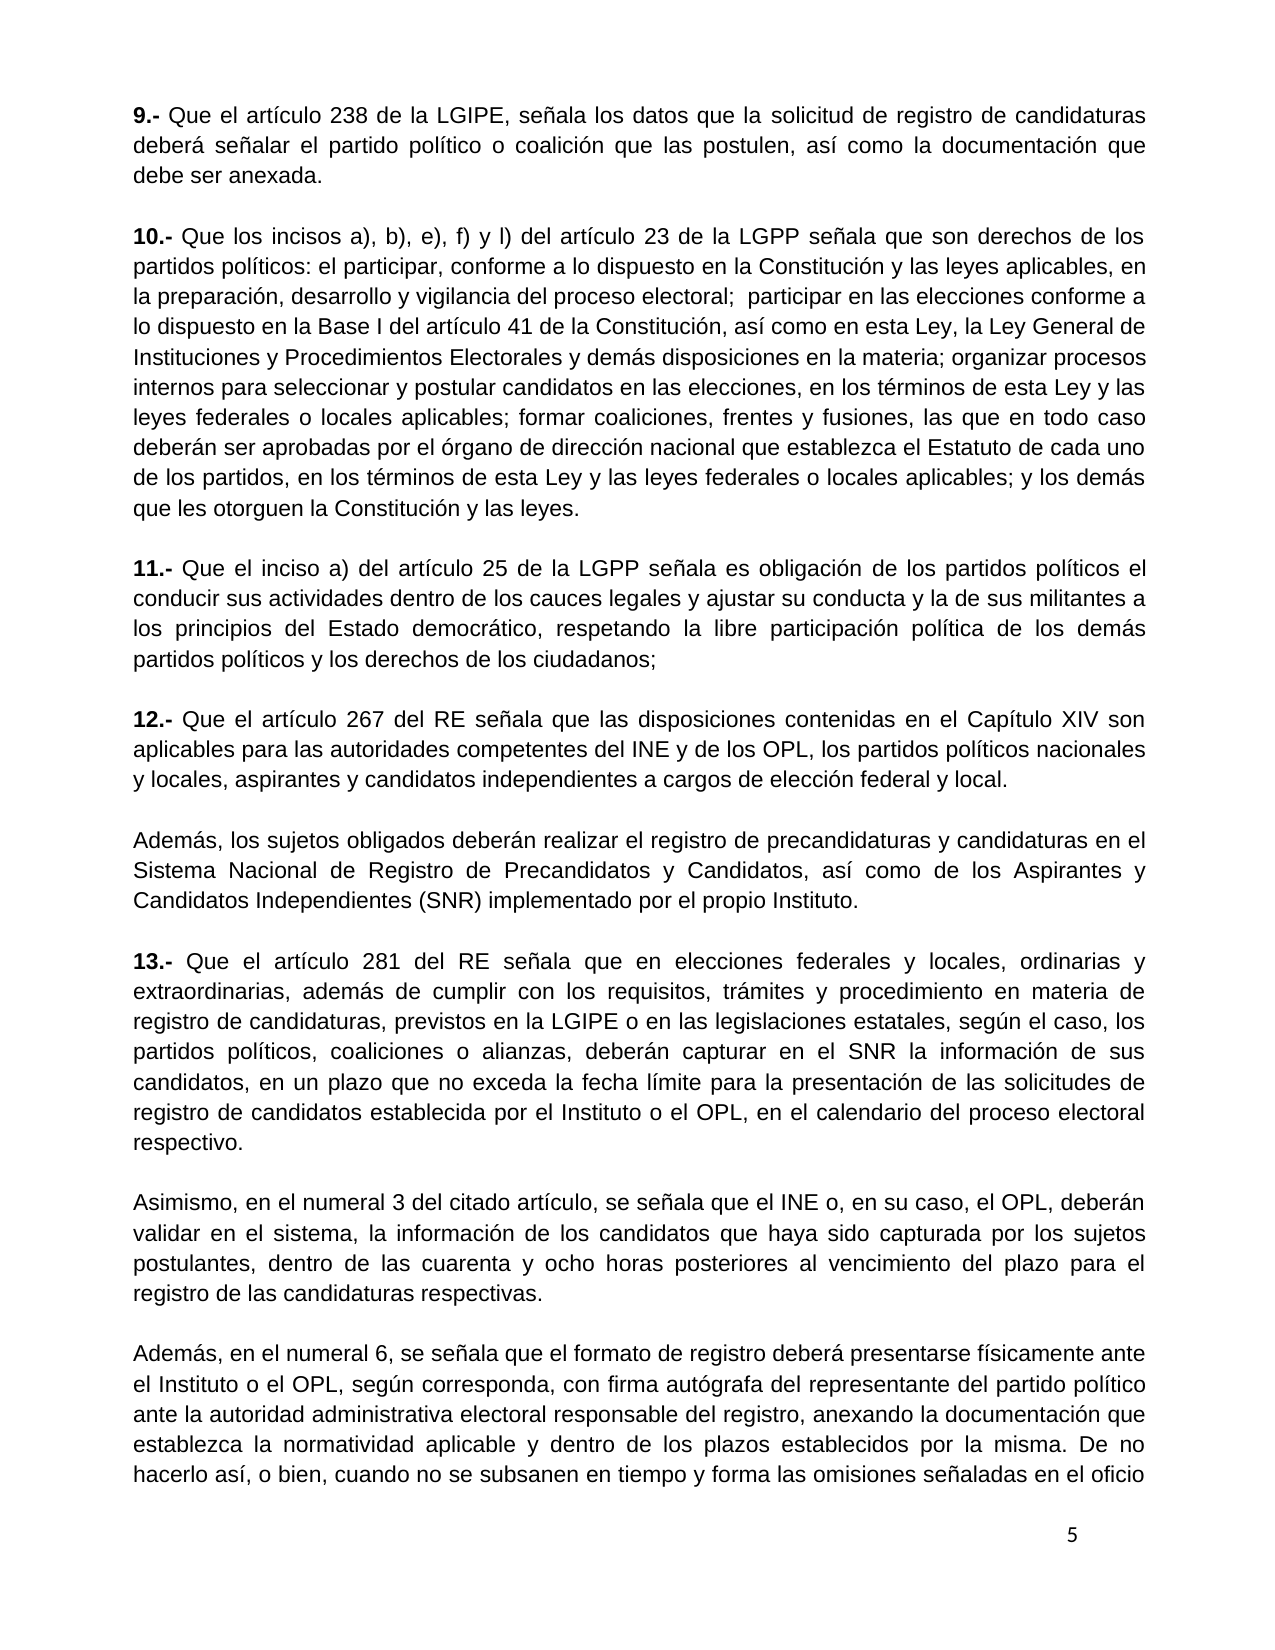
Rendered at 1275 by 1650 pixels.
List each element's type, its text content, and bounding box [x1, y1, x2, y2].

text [133, 1340, 1147, 1487]
text 9.- Que el artículo 238 de la LGIPE, señala los datos que la solicitud de registro de candidaturas deberá señalar el partido político o coalición que las postulen, así como la documentación que debe ser anexada. [133, 102, 1147, 188]
text Asimismo, en el numeral 3 del citado artículo, se señala que el INE o, en su caso, el OPL, deberán validar en el sistema, la información de los candidatos que haya sido capturada por los sujetos postulantes, dentro de las cuarenta y ocho horas posteriores al vencimiento del plazo para el registro de las candidaturas respectivas. [133, 1189, 1147, 1306]
text Además, los sujetos obligados deberán realizar el registro de precandidaturas y candidaturas en el Sistema Nacional de Registro de Precandidatos y Candidatos, así como de los Aspirantes y Candidatos Independientes (SNR) implementado por el propio Instituto. [133, 827, 1147, 913]
text 11.- Que el inciso a) del artículo 25 de la LGPP señala es obligación de los partidos políticos el conducir sus actividades dentro de los cauces legales y ajustar su conducta y la de sus militantes a los principios del Estado democrático, respetando la libre participación política de los demás partidos políticos y los derechos de los ciudadanos; [133, 555, 1147, 672]
text 10.- Que los incisos a), b), e), f) y l) del artículo 23 de la LGPP señala que son derechos de los partidos políticos: el participar, conforme a lo dispuesto en la Constitución y las leyes aplicables, en la preparación, desarrollo y vigilancia del proceso electoral; participar en las elecciones conforme a lo dispuesto en la Base I del artículo 41 de la Constitución, así como en esta Ley, la Ley General de Instituciones y Procedimientos Electorales y demás disposiciones en la materia; organizar procesos internos para seleccionar y postular candidatos en las elecciones, en los términos de esta Ley y las leyes federales o locales aplicables; formar coaliciones, frentes y fusiones, las que en todo caso deberán ser aprobadas por el órgano de dirección nacional que establezca el Estatuto de cada uno de los partidos, en los términos de esta Ley y las leyes federales o locales aplicables; y los demás que les otorguen la Constitución y las leyes. [133, 223, 1147, 521]
text 12.- Que el artículo 267 del RE señala que las disposiciones contenidas en el Capítulo XIV son aplicables para las autoridades competentes del INE y de los OPL, los partidos políticos nacionales y locales, aspirantes y candidatos independientes a cargos de elección federal y local. [133, 706, 1147, 793]
text 13.- Que el artículo 281 del RE señala que en elecciones federales y locales, ordinarias y extraordinarias, además de cumplir con los requisitos, trámites y procedimiento en materia de registro de candidaturas, previstos en la LGIPE o en las legislaciones estatales, según el caso, los partidos políticos, coaliciones o alianzas, deberán capturar en el SNR la información de sus candidatos, en un plazo que no exceda la fecha límite para la presentación de las solicitudes de registro de candidatos establecida por el Instituto o el OPL, en el calendario del proceso electoral respectivo. [133, 948, 1147, 1155]
